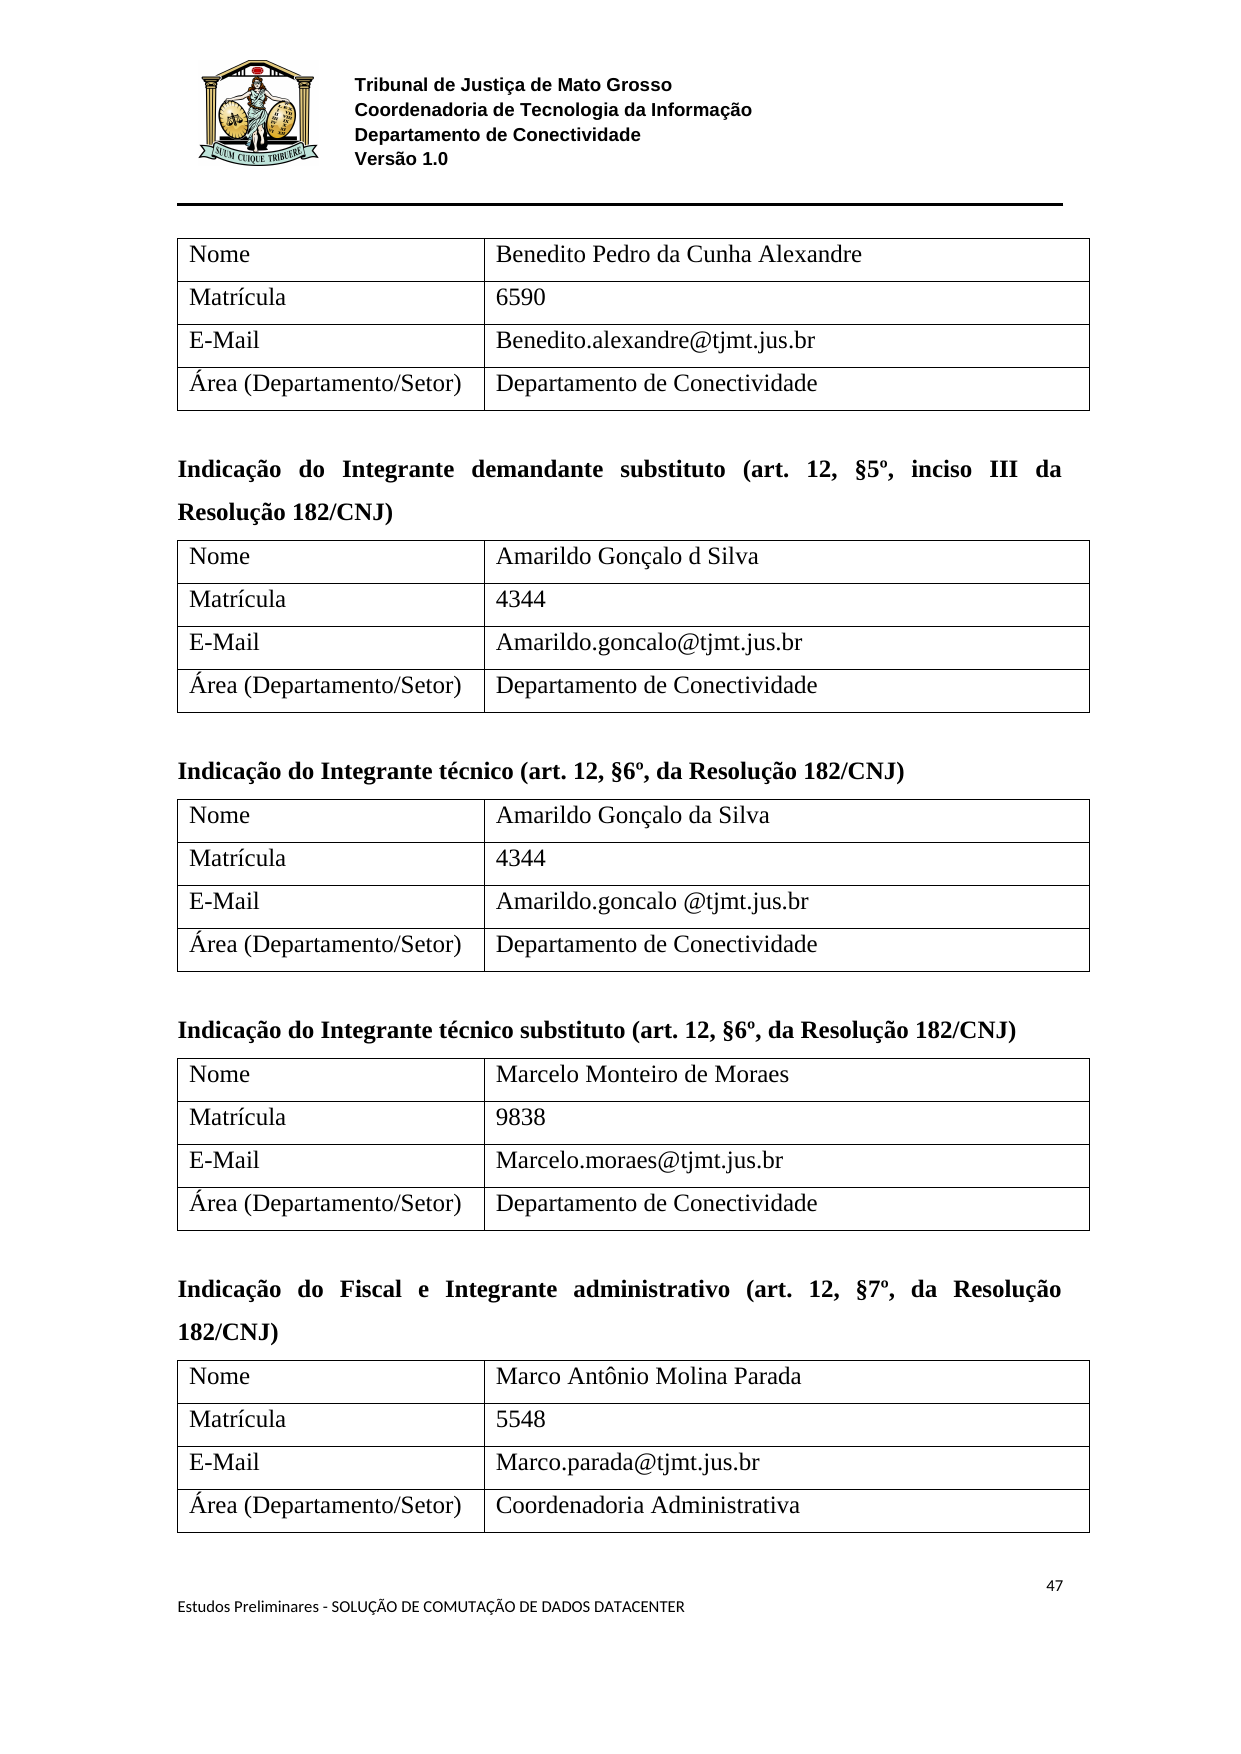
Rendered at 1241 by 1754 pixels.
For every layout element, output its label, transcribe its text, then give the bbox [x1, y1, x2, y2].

table_cell Departamento de Conectividade [485, 929, 1089, 971]
table_cell Matrícula [178, 1102, 484, 1144]
table_cell E-Mail [178, 627, 484, 669]
table_cell 6590 [485, 282, 1089, 324]
table_cell Área (Departamento/Setor) [178, 1188, 484, 1230]
table_cell 9838 [485, 1102, 1089, 1144]
table_cell Departamento de Conectividade [485, 368, 1089, 410]
table_cell Marco.parada@tjmt.jus.br [485, 1447, 1089, 1489]
table_cell Matrícula [178, 1404, 484, 1446]
table_header Nome [178, 1361, 484, 1403]
table_header Marco Antônio Molina Parada [485, 1361, 1089, 1403]
table_header Nome [178, 1059, 484, 1101]
table_cell Área (Departamento/Setor) [178, 1490, 484, 1532]
table_cell Matrícula [178, 843, 484, 885]
table_header Benedito Pedro da Cunha Alexandre [485, 239, 1089, 281]
table_cell Área (Departamento/Setor) [178, 368, 484, 410]
table_cell Área (Departamento/Setor) [178, 929, 484, 971]
text Indicação do Integrante demandante substituto (art. 12, §5º, inciso III da Resolução 182/CNJ) [177, 454, 1063, 526]
table_cell Área (Departamento/Setor) [178, 670, 484, 712]
text Indicação do Integrante técnico substituto (art. 12, §6º, da Resolução 182/CNJ) [177, 1015, 1063, 1044]
table_cell 4344 [485, 843, 1089, 885]
table_cell E-Mail [178, 325, 484, 367]
table_cell Marcelo.moraes@tjmt.jus.br [485, 1145, 1089, 1187]
table_cell E-Mail [178, 1145, 484, 1187]
table_header Marcelo Monteiro de Moraes [485, 1059, 1089, 1101]
table_cell Departamento de Conectividade [485, 670, 1089, 712]
text Indicação do Integrante técnico (art. 12, §6º, da Resolução 182/CNJ) [177, 756, 1063, 785]
table_cell Departamento de Conectividade [485, 1188, 1089, 1230]
table_cell Matrícula [178, 282, 484, 324]
table_cell Coordenadoria Administrativa [485, 1490, 1089, 1532]
table_cell 5548 [485, 1404, 1089, 1446]
table_cell E-Mail [178, 886, 484, 928]
table_cell Amarildo.goncalo@tjmt.jus.br [485, 627, 1089, 669]
table_header Amarildo Gonçalo da Silva [485, 800, 1089, 842]
table_header Amarildo Gonçalo d Silva [485, 541, 1089, 583]
picture [198, 60, 319, 166]
table_cell Benedito.alexandre@tjmt.jus.br [485, 325, 1089, 367]
table_cell 4344 [485, 584, 1089, 626]
table_header Nome [178, 239, 484, 281]
table_cell E-Mail [178, 1447, 484, 1489]
table_header Nome [178, 541, 484, 583]
table_header Nome [178, 800, 484, 842]
text Indicação do Fiscal e Integrante administrativo (art. 12, §7º, da Resolução 182/CNJ) [177, 1274, 1063, 1346]
table_cell Matrícula [178, 584, 484, 626]
table_cell Amarildo.goncalo @tjmt.jus.br [485, 886, 1089, 928]
